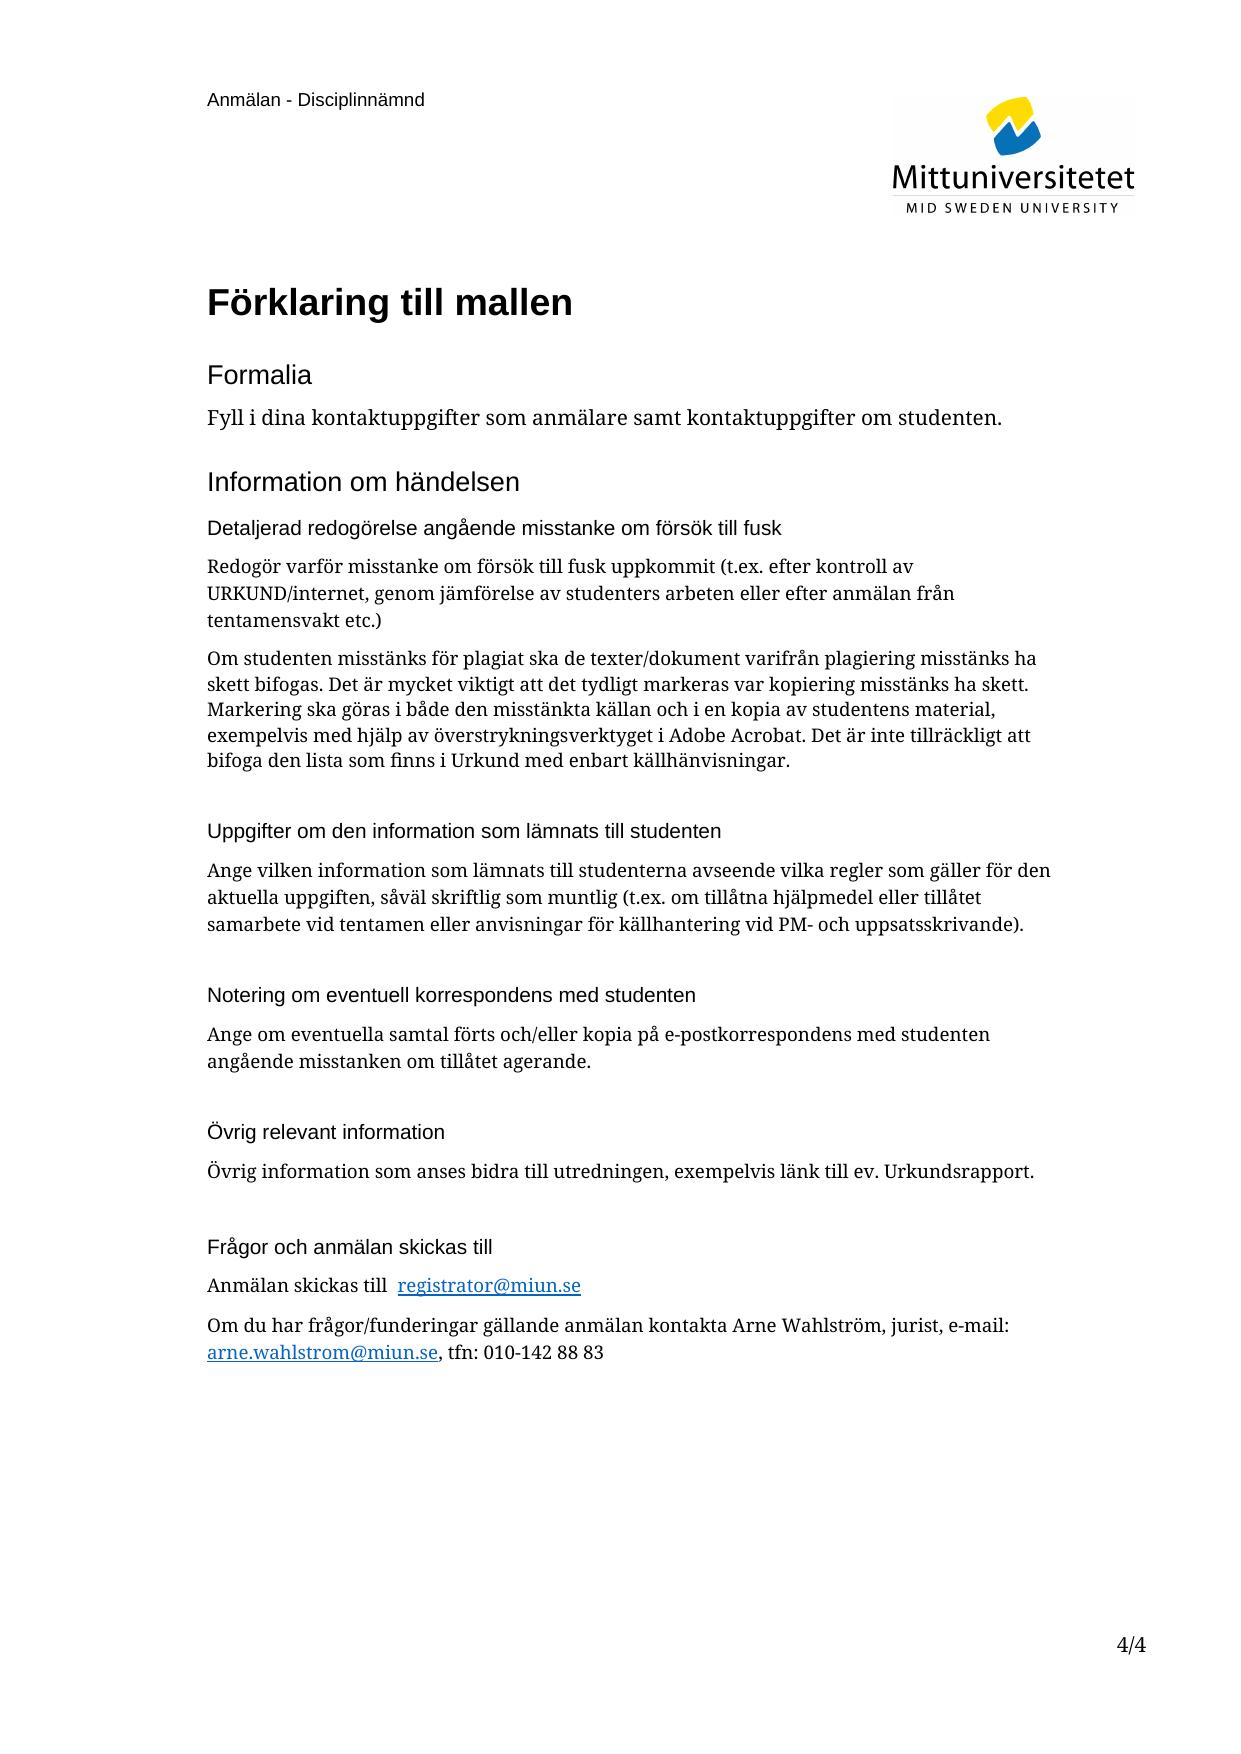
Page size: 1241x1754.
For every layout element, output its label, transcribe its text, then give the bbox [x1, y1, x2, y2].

subtitle Formalia [207, 355, 1063, 390]
subtitle Frågor och anmälan skickas till [207, 1229, 1063, 1258]
text Om du har frågor/funderingar gällande anmälan kontakta Arne Wahlström, jurist, e-mail: arne.wahlstrom@miun.se, tfn: 010-142 88 83 [207, 1311, 1063, 1365]
subtitle Information om händelsen [207, 462, 1063, 498]
text Övrig information som anses bidra till utredningen, exempelvis länk till ev. Urkundsrapport. [207, 1156, 1063, 1183]
text Ange om eventuella samtal förts och/eller kopia på e-postkorrespondens med studenten angående misstanken om tillåtet agerande. [207, 1020, 1063, 1074]
picture [891, 94, 1135, 217]
subtitle Förklaring till mallen [207, 278, 1063, 323]
text Ange vilken information som lämnats till studenterna avseende vilka regler som gäller för den aktuella uppgiften, såväl skriftlig som muntlig (t.ex. om tillåtna hjälpmedel eller tillåtet samarbete vid tentamen eller anvisningar för källhantering vid PM- och uppsatsskrivande). [207, 856, 1063, 937]
subtitle Notering om eventuell korrespondens med studenten [207, 978, 1063, 1007]
text Fyll i dina kontaktuppgifter som anmälare samt kontaktuppgifter om studenten. [207, 403, 1063, 431]
text Anmälan skickas till registrator@miun.se [207, 1271, 1063, 1298]
subtitle Uppgifter om den information som lämnats till studenten [207, 814, 1063, 843]
text Om studenten misstänks för plagiat ska de texter/dokument varifrån plagiering misstänks ha skett bifogas. Det är mycket viktigt att det tydligt markeras var kopiering misstänks ha skett. Markering ska göras i både den misstänkta källan och i en kopia av studentens material, exempelvis med hjälp av överstrykningsverktyget i Adobe Acrobat. Det är inte tillräckligt att bifoga den lista som finns i Urkund med enbart källhänvisningar. [207, 646, 1063, 773]
subtitle Detaljerad redogörelse angående misstanke om försök till fusk [207, 510, 1063, 539]
subtitle Övrig relevant information [207, 1115, 1063, 1144]
text Redogör varför misstanke om försök till fusk uppkommit (t.ex. efter kontroll av URKUND/internet, genom jämförelse av studenters arbeten eller efter anmälan från tentamensvakt etc.) [207, 552, 1063, 633]
